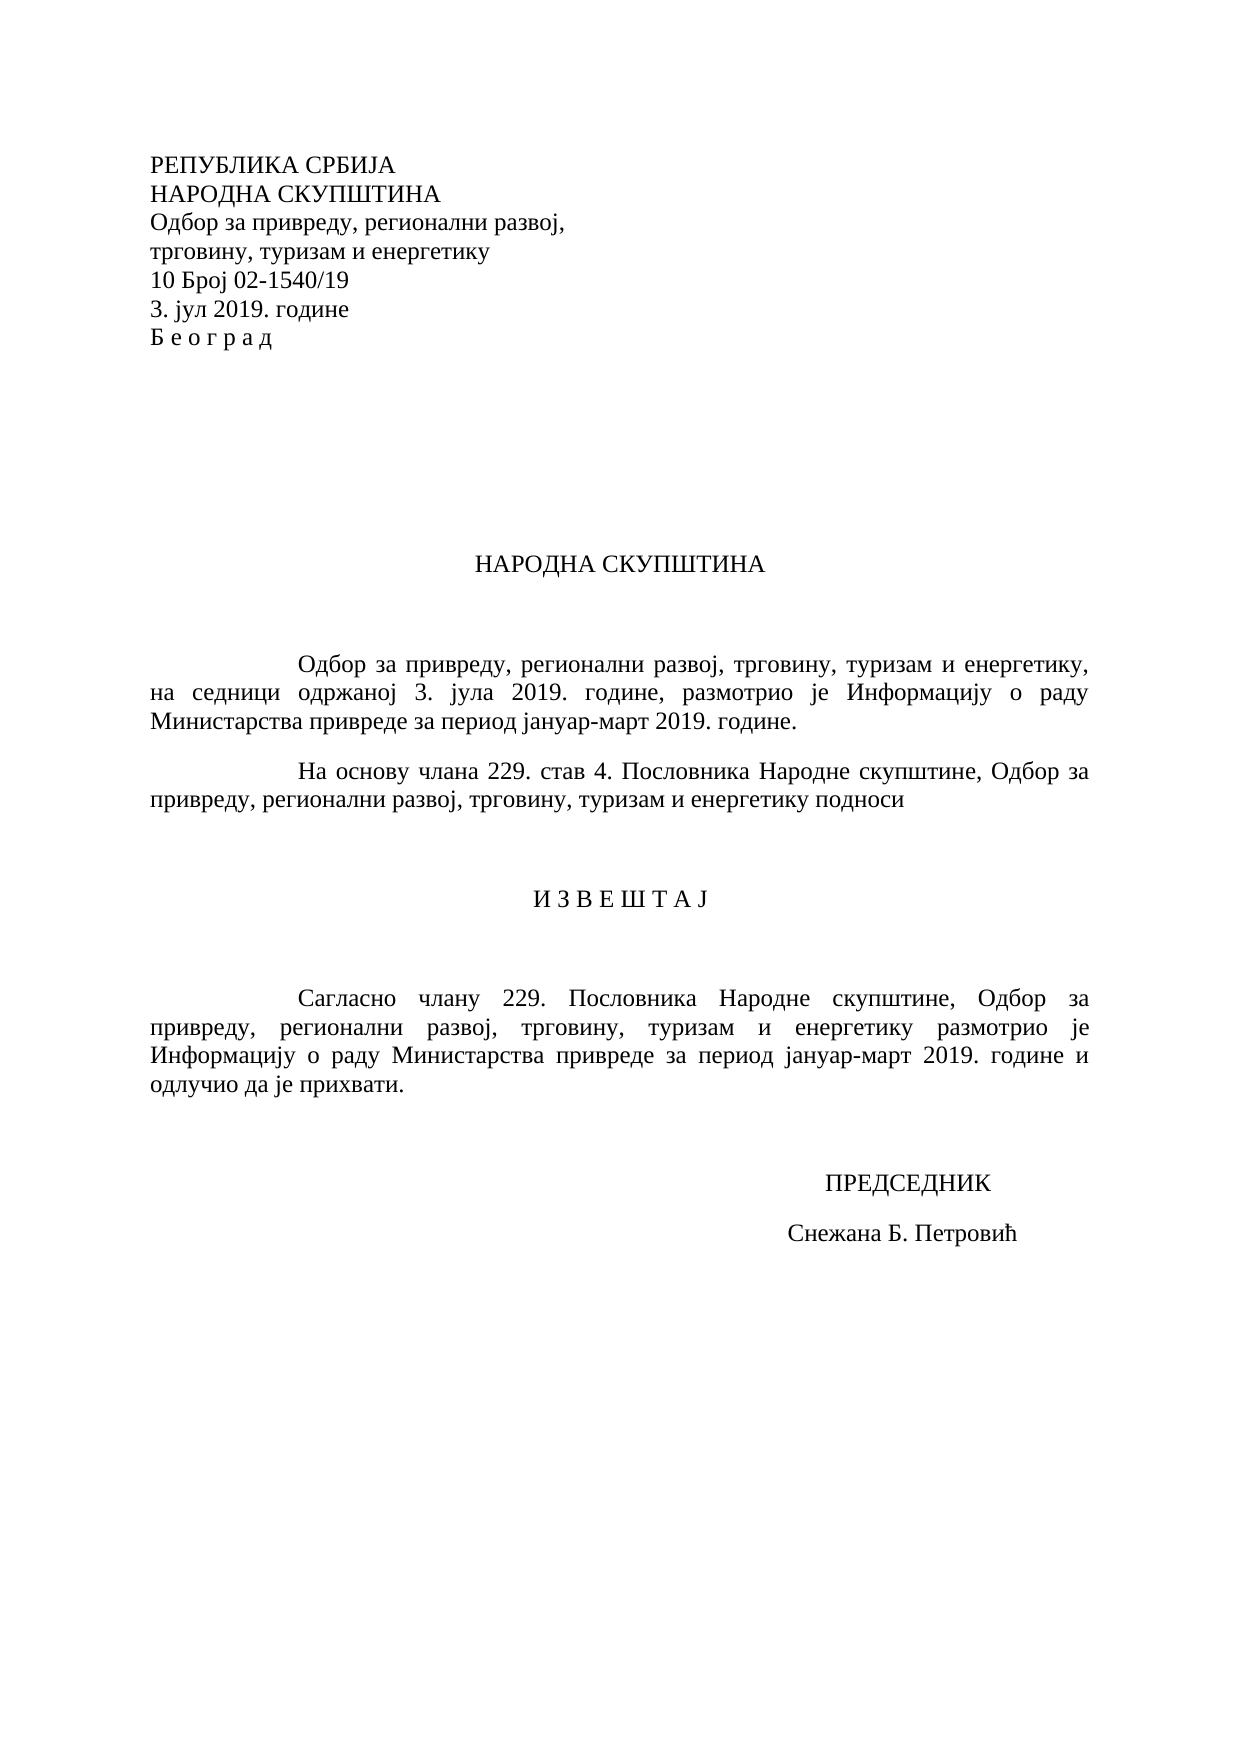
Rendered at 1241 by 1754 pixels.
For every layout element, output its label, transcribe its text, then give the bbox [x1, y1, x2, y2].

text РЕПУБЛИКА СРБИЈА [150, 150, 1090, 179]
text трговину, туризам и енергетику [150, 236, 1090, 265]
text И З В Е Ш Т А Ј [150, 884, 1090, 912]
text Б е о г р а д [150, 322, 1090, 351]
text НАРОДНА СКУПШТИНА [150, 549, 1090, 578]
text Одбор за привреду, регионални развој, [150, 207, 1090, 236]
text 10 Број 02-1540/19 [150, 265, 1090, 294]
text Снежана Б. Петровић [150, 1218, 1090, 1247]
text Сагласно члану 229. Пословника Народне скупштине, Одбор за привреду, регионални развој, трговину, туризам и енергетику размотрио је Информацију о раду Министарства привреде за период јануар-март 2019. године и одлучио да je прихвати. [150, 983, 1090, 1098]
text ПРЕДСЕДНИК [150, 1168, 1090, 1197]
text 3. јул 2019. године [150, 294, 1090, 322]
text Одбор за привреду, регионални развој, трговину, туризам и енергетику, на седници одржаној 3. јула 2019. године, размотрио је Информацију о раду Министарства привреде за период јануар-март 2019. године. [150, 649, 1090, 735]
text На основу члана 229. став 4. Пословника Народне скупштине, Одбор за привреду, регионални развој, трговину, туризам и енергетику подноси [150, 756, 1090, 813]
text НАРОДНА СКУПШТИНА [150, 179, 1090, 207]
